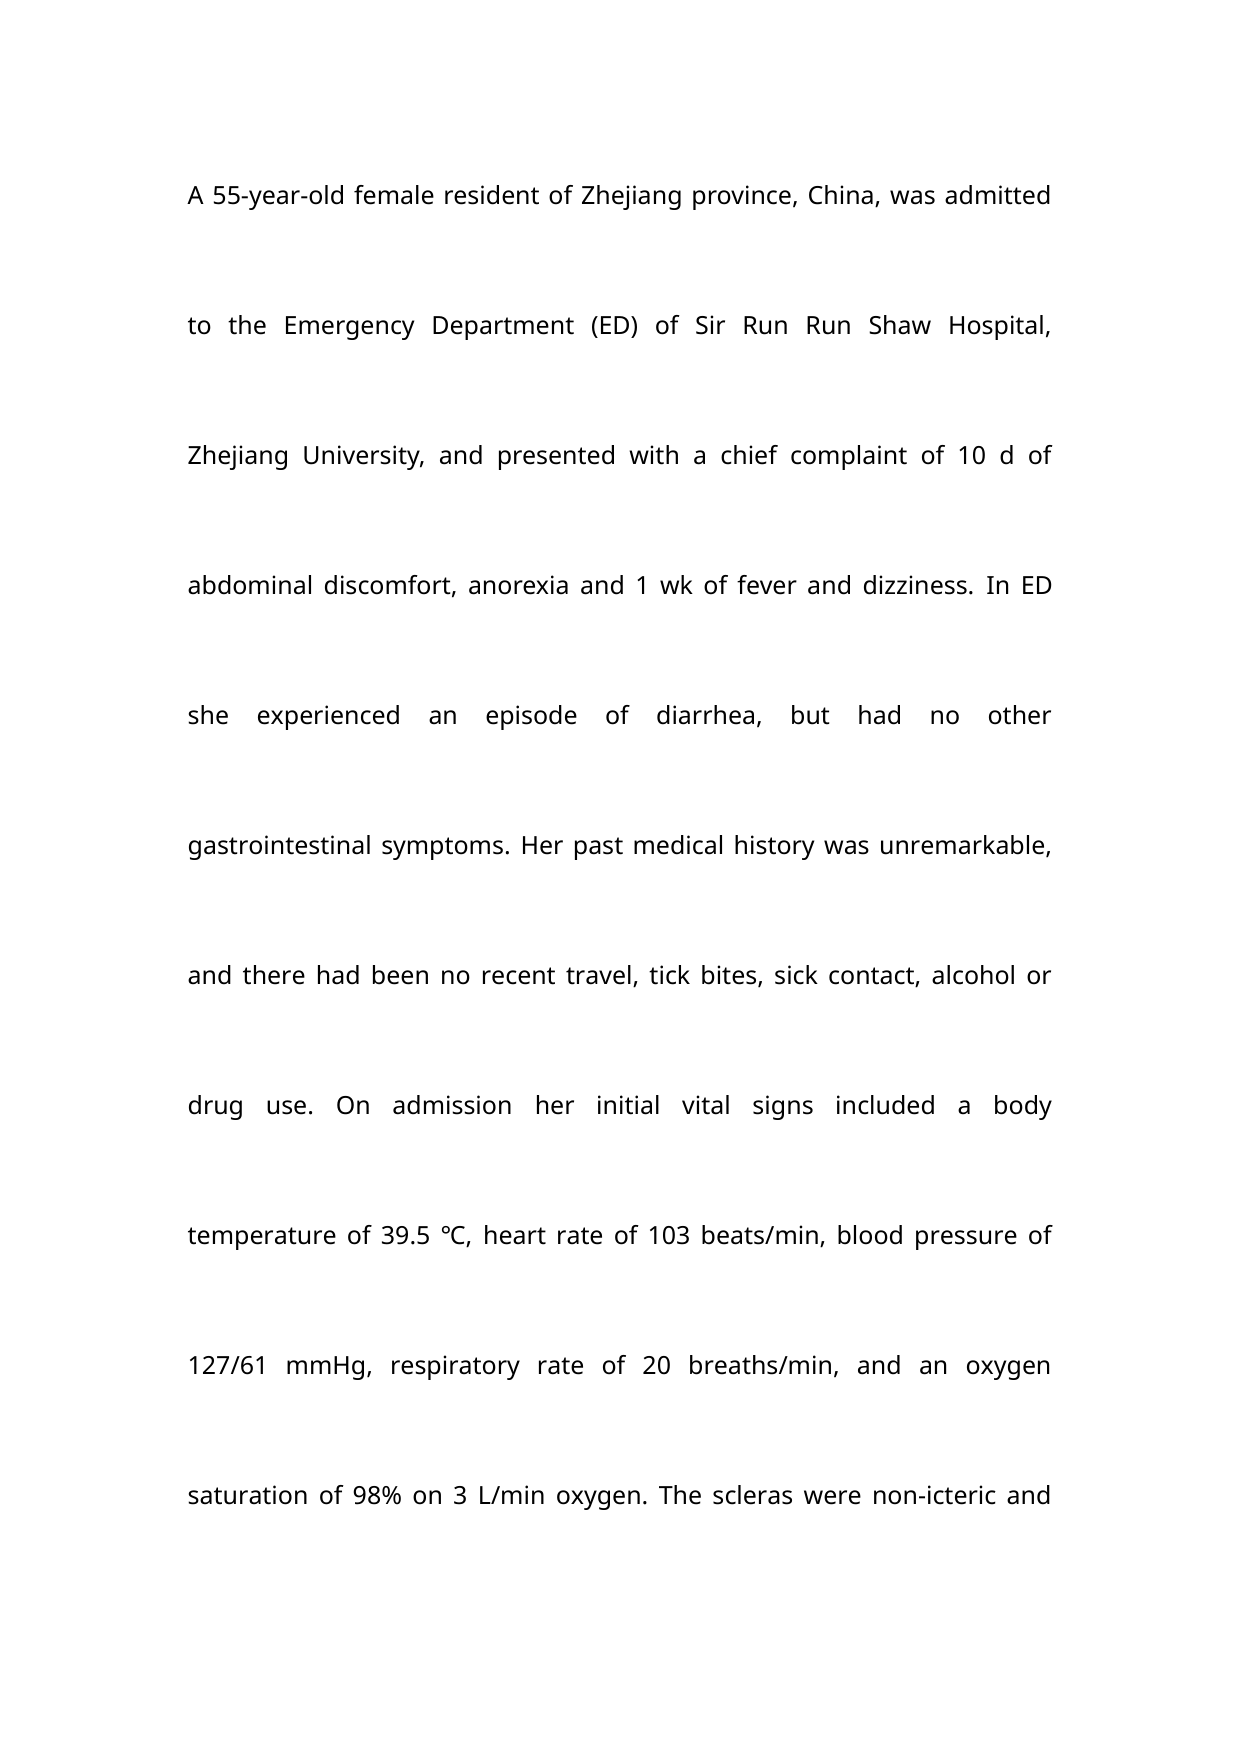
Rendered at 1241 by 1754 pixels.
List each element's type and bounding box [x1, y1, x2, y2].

text [187, 162, 1053, 1527]
